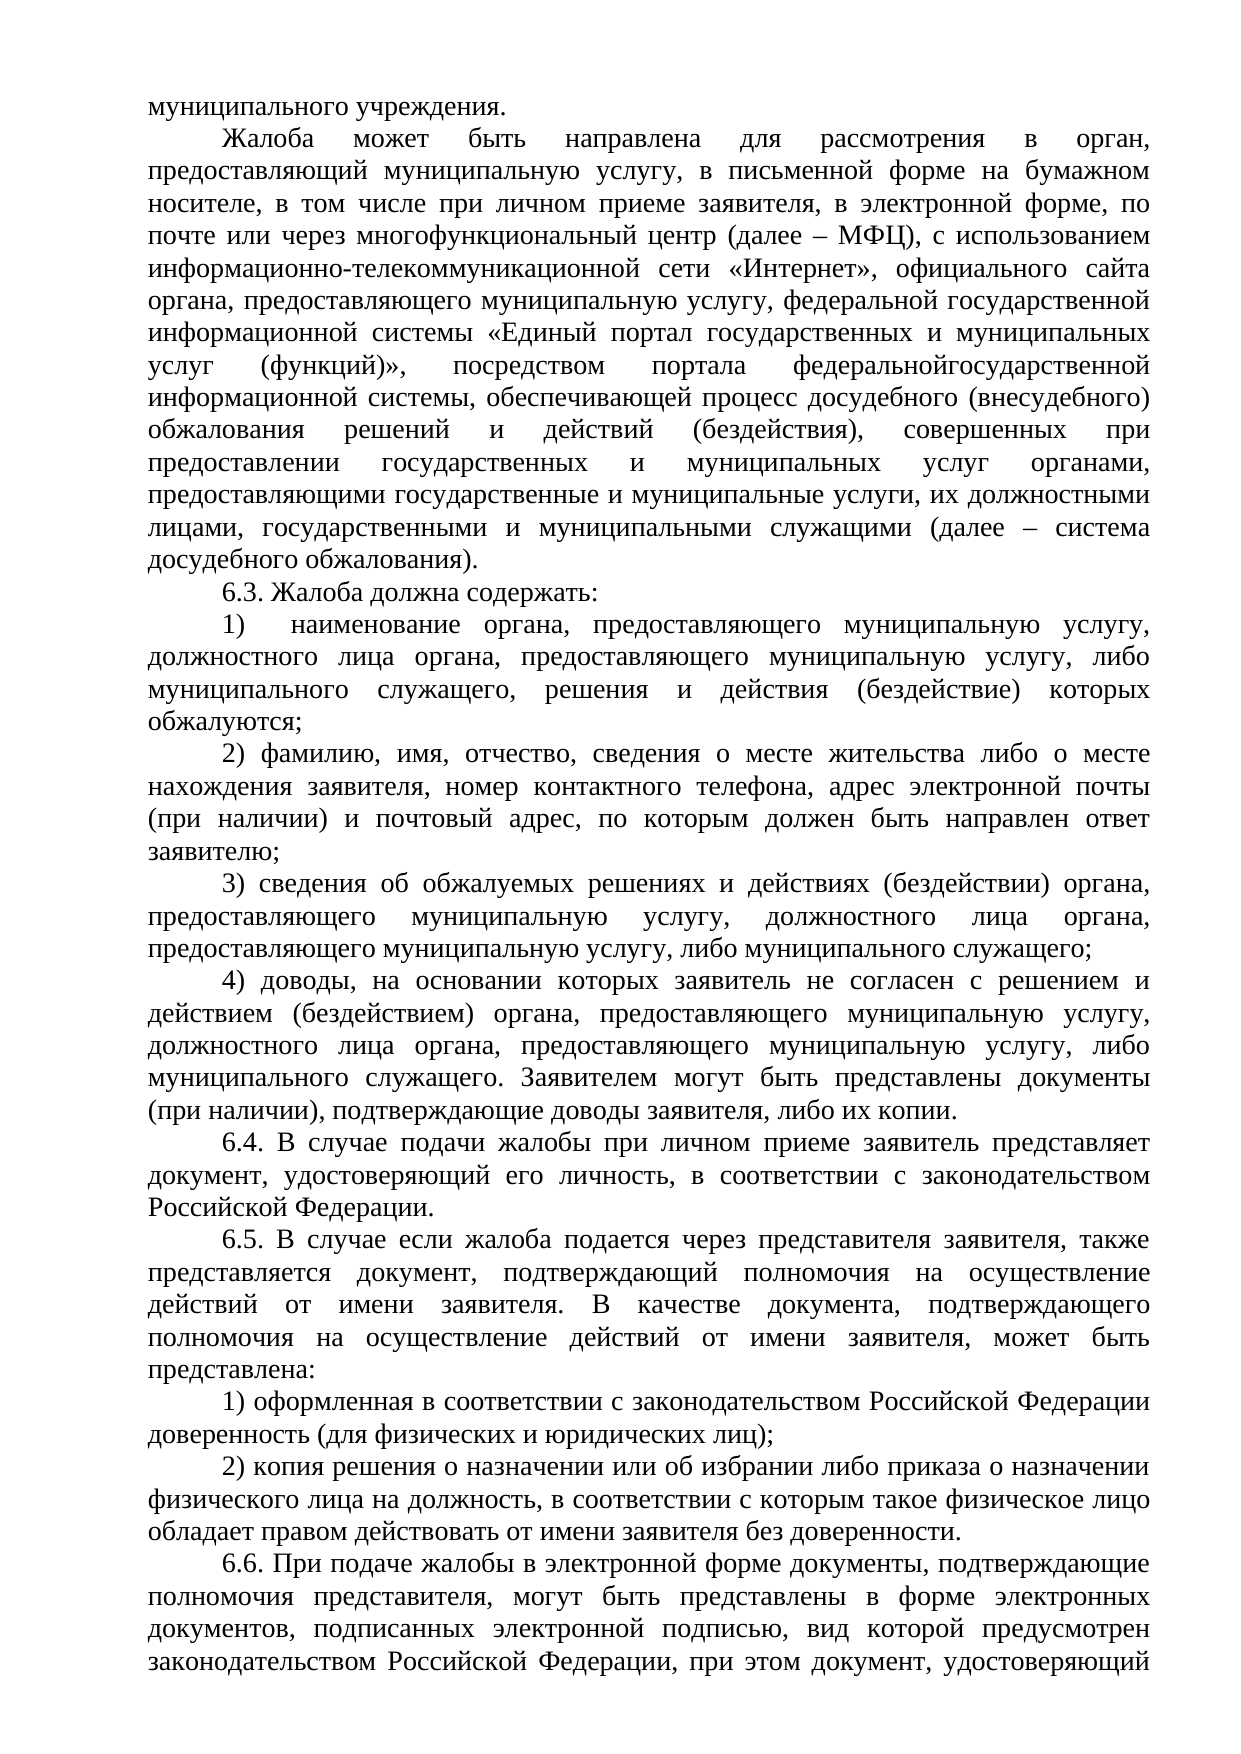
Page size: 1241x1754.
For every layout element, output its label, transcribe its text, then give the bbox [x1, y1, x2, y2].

text 2) фамилию, имя, отчество, сведения о месте жительства либо о месте нахождения заявителя, номер контактного телефона, адрес электронной почты (при наличии) и почтовый адрес, по которым должен быть направлен ответ заявителю; [148, 737, 1152, 866]
text 6.4. В случае подачи жалобы при личном приеме заявитель представляет документ, удостоверяющий его личность, в соответствии с законодательством Российской Федерации. [148, 1125, 1152, 1222]
text 6.5. В случае если жалоба подается через представителя заявителя, также представляется документ, подтверждающий полномочия на осуществление действий от имени заявителя. В качестве документа, подтверждающего полномочия на осуществление действий от имени заявителя, может быть представлена: [148, 1222, 1152, 1384]
text 4) доводы, на основании которых заявитель не согласен с решением и действием (бездействием) органа, предоставляющего муниципальную услугу, должностного лица органа, предоставляющего муниципальную услугу, либо муниципального служащего. Заявителем могут быть представлены документы (при наличии), подтверждающие доводы заявителя, либо их копии. [148, 963, 1152, 1125]
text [148, 1546, 1152, 1676]
text Жалоба может быть направлена для рассмотрения в орган, предоставляющий муниципальную услугу, в письменной форме на бумажном носителе, в том числе при личном приеме заявителя, в электронной форме, по почте или через многофункциональный центр (далее – МФЦ), с использованием информационно-телекоммуникационной сети «Интернет», официального сайта органа, предоставляющего муниципальную услугу, федеральной государственной информационной системы «Единый портал государственных и муниципальных услуг (функций)», посредством портала федеральнойгосударственной информационной системы, обеспечивающей процесс досудебного (внесудебного) обжалования решений и действий (бездействия), совершенных при предоставлении государственных и муниципальных услуг органами, предоставляющими государственные и муниципальные услуги, их должностными лицами, государственными и муниципальными служащими (далее – система досудебного обжалования). [148, 121, 1152, 574]
text 1) оформленная в соответствии с законодательством Российской Федерации доверенность (для физических и юридических лиц); [148, 1384, 1152, 1449]
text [148, 89, 1152, 121]
text 2) копия решения о назначении или об избрании либо приказа о назначении физического лица на должность, в соответствии с которым такое физическое лицо обладает правом действовать от имени заявителя без доверенности. [148, 1449, 1152, 1546]
text 6.3. Жалоба должна содержать: [148, 574, 1152, 607]
text 1) наименование органа, предоставляющего муниципальную услугу, должностного лица органа, предоставляющего муниципальную услугу, либо муниципального служащего, решения и действия (бездействие) которых обжалуются; [148, 607, 1152, 737]
text 3) сведения об обжалуемых решениях и действиях (бездействии) органа, предоставляющего муниципальную услугу, должностного лица органа, предоставляющего муниципальную услугу, либо муниципального служащего; [148, 866, 1152, 963]
